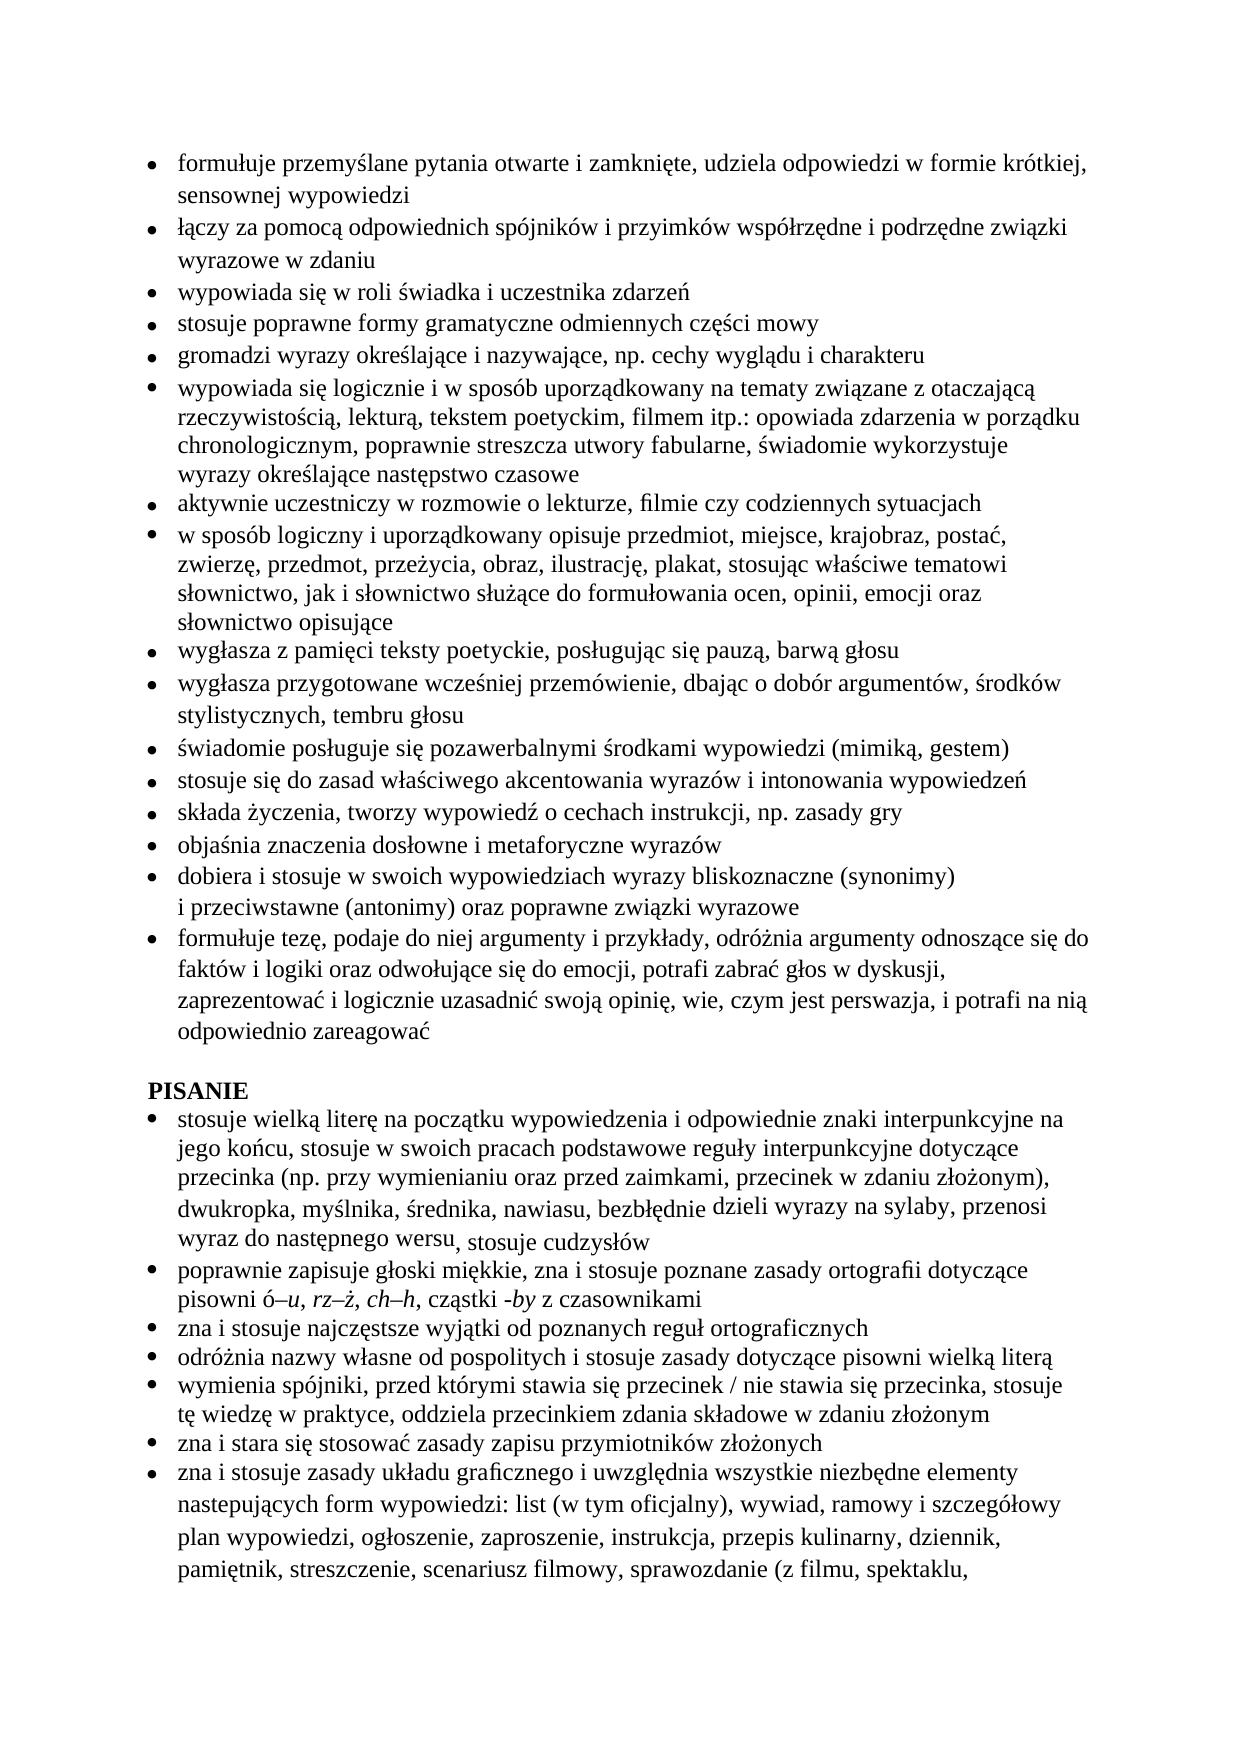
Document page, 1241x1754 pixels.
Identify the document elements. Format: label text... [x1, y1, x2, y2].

list łączy za pomocą odpowiednich spójników i przyimków współrzędne i podrzędne związki wyrazowe w zdaniu [148, 212, 1085, 277]
list zna i stara się stosować zasady zapisu przymiotników złożonych [148, 1428, 1086, 1457]
list świadomie posługuje się pozawerbalnymi środkami wypowiedzi (mimiką, gestem) [148, 733, 1095, 765]
list składa życzenia, tworzy wypowiedź o cechach instrukcji, np. zasady gry [148, 797, 1086, 830]
list wypowiada się w roli świadka i uczestnika zdarzeń [148, 277, 1095, 308]
list stosuje poprawne formy gramatyczne odmiennych części mowy [148, 308, 1095, 341]
list dobiera i stosuje w swoich wypowiedziach wyrazy bliskoznaczne (synonimy) i przeciwstawne (antonimy) oraz poprawne związki wyrazowe [148, 861, 1095, 923]
list w sposób logiczny i uporządkowany opisuje przedmiot, miejsce, krajobraz, postać, zwierzę, przedmot, przeżycia, obraz, ilustrację, plakat, stosując właściwe tematowi słownictwo, jak i słownictwo służące do formułowania ocen, opinii, emocji oraz słownictwo opisujące [148, 520, 1085, 635]
list wymienia spójniki, przed którymi stawia się przecinek / nie stawia się przecinka, stosuje tę wiedzę w praktyce, oddziela przecinkiem zdania składowe w zdaniu złożonym [148, 1371, 1086, 1428]
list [148, 1457, 1095, 1586]
list wygłasza przygotowane wcześniej przemówienie, dbając o dobór argumentów, środków stylistycznych, tembru głosu [148, 668, 1095, 733]
list aktywnie uczestniczy w rozmowie o lekturze, ﬁlmie czy codziennych sytuacjach [148, 488, 1085, 520]
list objaśnia znaczenia dosłowne i metaforyczne wyrazów [148, 830, 1095, 861]
list wygłasza z pamięci teksty poetyckie, posługując się pauzą, barwą głosu [148, 635, 1095, 668]
list odróżnia nazwy własne od pospolitych i stosuje zasady dotyczące pisowni wielką literą [148, 1342, 1086, 1371]
list poprawnie zapisuje głoski miękkie, zna i stosuje poznane zasady ortograﬁi dotyczące pisowni ó–u, rz–ż, ch–h, cząstki -by z czasownikami [148, 1256, 1086, 1313]
list wypowiada się logicznie i w sposób uporządkowany na tematy związane z otaczającą rzeczywistością, lekturą, tekstem poetyckim, filmem itp.: opowiada zdarzenia w porządku chronologicznym, poprawnie streszcza utwory fabularne, świadomie wykorzystuje wyrazy określające następstwo czasowe [148, 373, 1086, 488]
list stosuje wielką literę na początku wypowiedzenia i odpowiednie znaki interpunkcyjne na jego końcu, stosuje w swoich pracach podstawowe reguły interpunkcyjne dotyczące przecinka (np. przy wymienianiu oraz przed zaimkami, przecinek w zdaniu złożonym), dwukropka, myślnika, średnika, nawiasu, bezbłędnie dzieli wyrazy na sylaby, przenosi wyraz do następnego wersu, stosuje cudzysłów [148, 1104, 1086, 1256]
list formułuje przemyślane pytania otwarte i zamknięte, udziela odpowiedzi w formie krótkiej, sensownej wypowiedzi [148, 148, 1095, 212]
list stosuje się do zasad właściwego akcentowania wyrazów i intonowania wypowiedzeń [148, 765, 1095, 797]
list formułuje tezę, podaje do niej argumenty i przykłady, odróżnia argumenty odnoszące się do faktów i logiki oraz odwołujące się do emocji, potrafi zabrać głos w dyskusji, zaprezentować i logicznie uzasadnić swoją opinię, wie, czym jest perswazja, i potrafi na nią odpowiednio zareagować [148, 923, 1095, 1047]
list zna i stosuje najczęstsze wyjątki od poznanych reguł ortograficznych [148, 1313, 1086, 1342]
list gromadzi wyrazy określające i nazywające, np. cechy wyglądu i charakteru [148, 341, 1095, 373]
text PISANIE [148, 1076, 1095, 1104]
